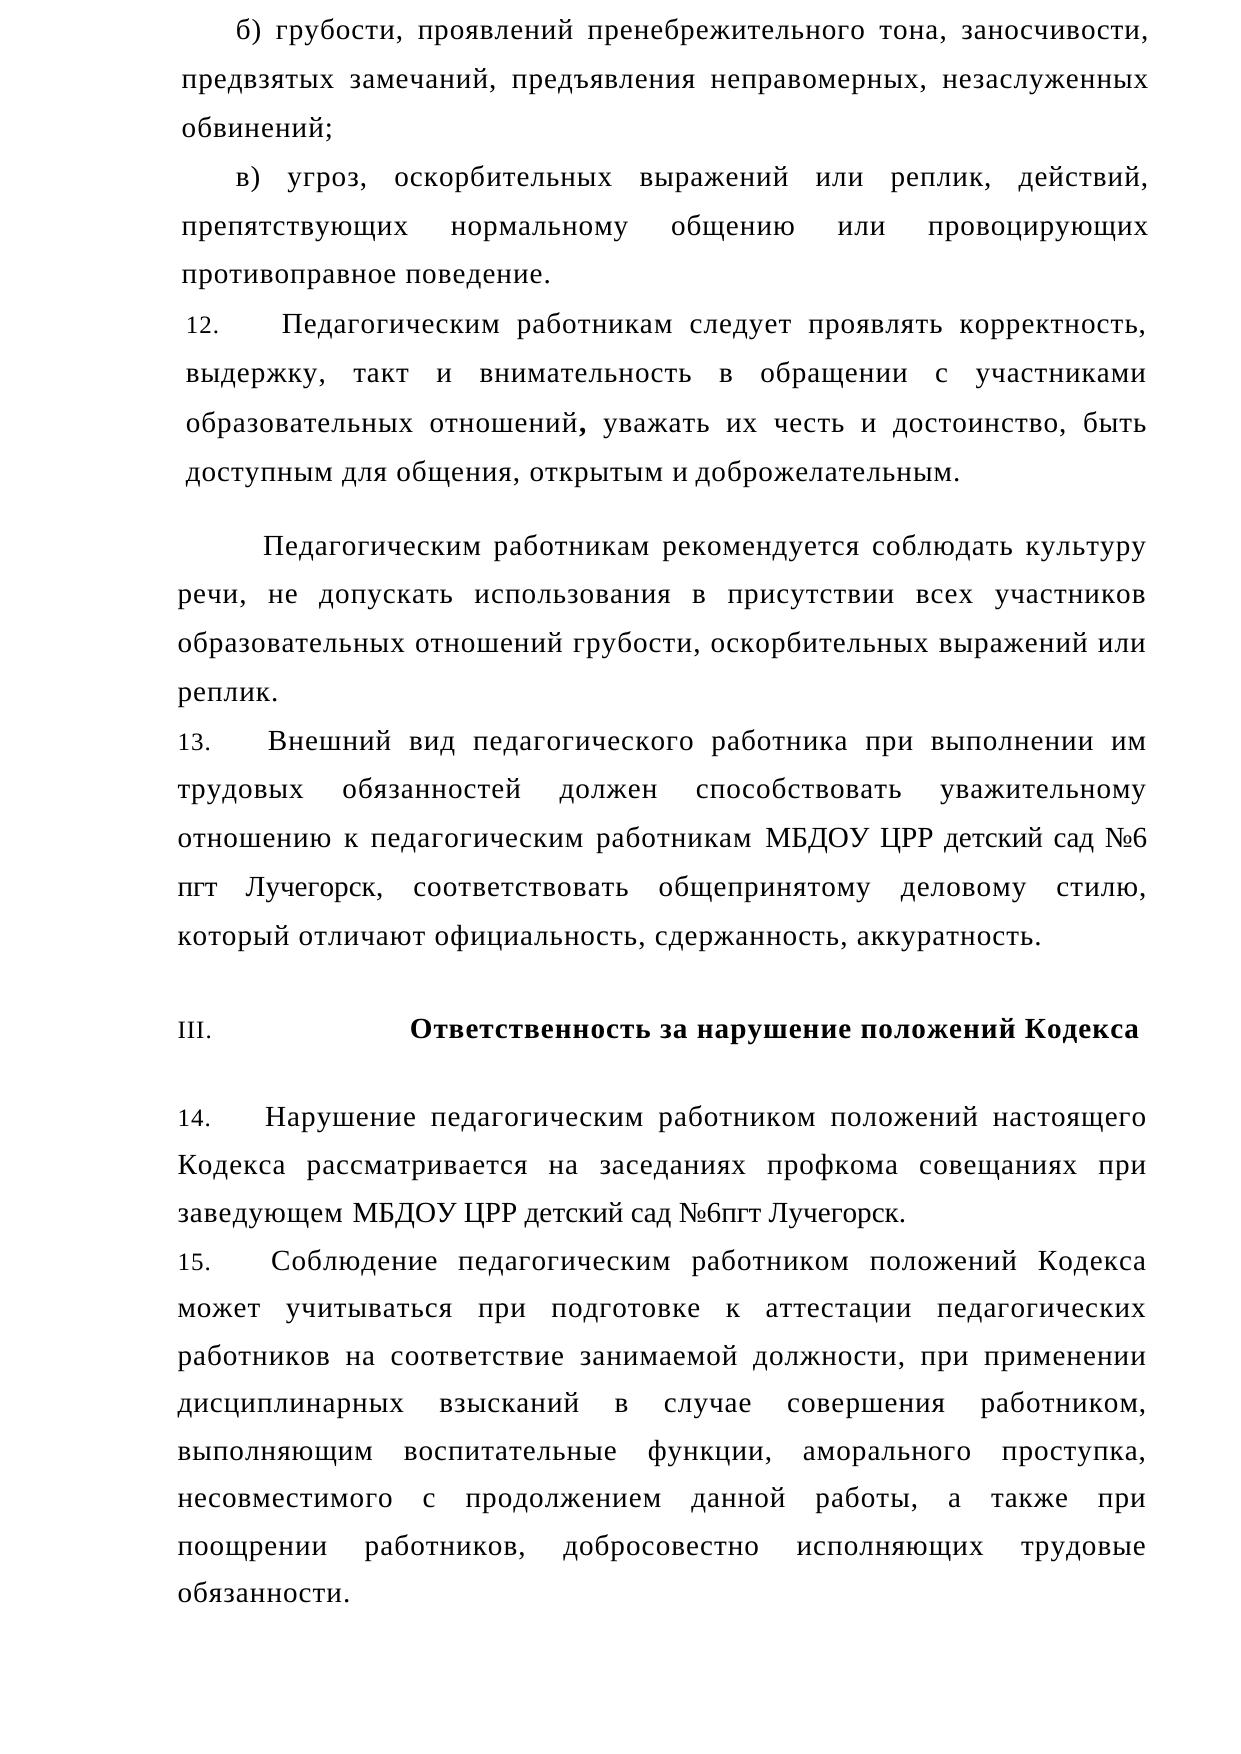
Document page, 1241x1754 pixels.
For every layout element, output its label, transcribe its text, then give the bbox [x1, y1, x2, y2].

list Ответственность за нарушение положений Кодекса [177, 1018, 1152, 1043]
text в) угроз, оскорбительных выражений или реплик, действий, препятствующих нормальному общению или провоцирующих противоправное поведение. [181, 147, 1149, 294]
list Нарушение педагогическим работником положений настоящего Кодекса рассматривается на заседаниях профкома совещаниях при заведующем МБДОУ ЦРР детский сад №6пгт Лучегорск. [177, 1088, 1147, 1232]
list Соблюдение педагогическим работником положений Кодекса может учитываться при подготовке к аттестации педагогических работников на соответствие занимаемой должности, при применении дисциплинарных взысканий в случае совершения работником, выполняющим воспитательные функции, аморального проступка, несовместимого с продолжением данной работы, а также при поощрении работников, добросовестно исполняющих трудовые обязанности. [177, 1232, 1147, 1612]
text б) грубости, проявлений пренебрежительного тона, заносчивости, предвзятых замечаний, предъявления неправомерных, незаслуженных обвинений; [181, 0, 1149, 147]
list Педагогическим работникам следует проявлять корректность, выдержку, такт и внимательность в обращении с участниками образовательных отношений, уважать их честь и достоинство, быть доступным для общения, открытым и доброжелательным. [186, 294, 1147, 492]
list Внешний вид педагогического работника при выполнении им трудовых обязанностей должен способствовать уважительному отношению к педагогическим работникам МБДОУ ЦРР детский сад №6 пгт Лучегорск, соответствовать общепринятому деловому стилю, который отличают официальность, сдержанность, аккуратность. [177, 711, 1147, 956]
list Педагогическим работникам рекомендуется соблюдать культуру речи, не допускать использования в присутствии всех участников образовательных отношений грубости, оскорбительных выражений или реплик. [177, 517, 1147, 711]
